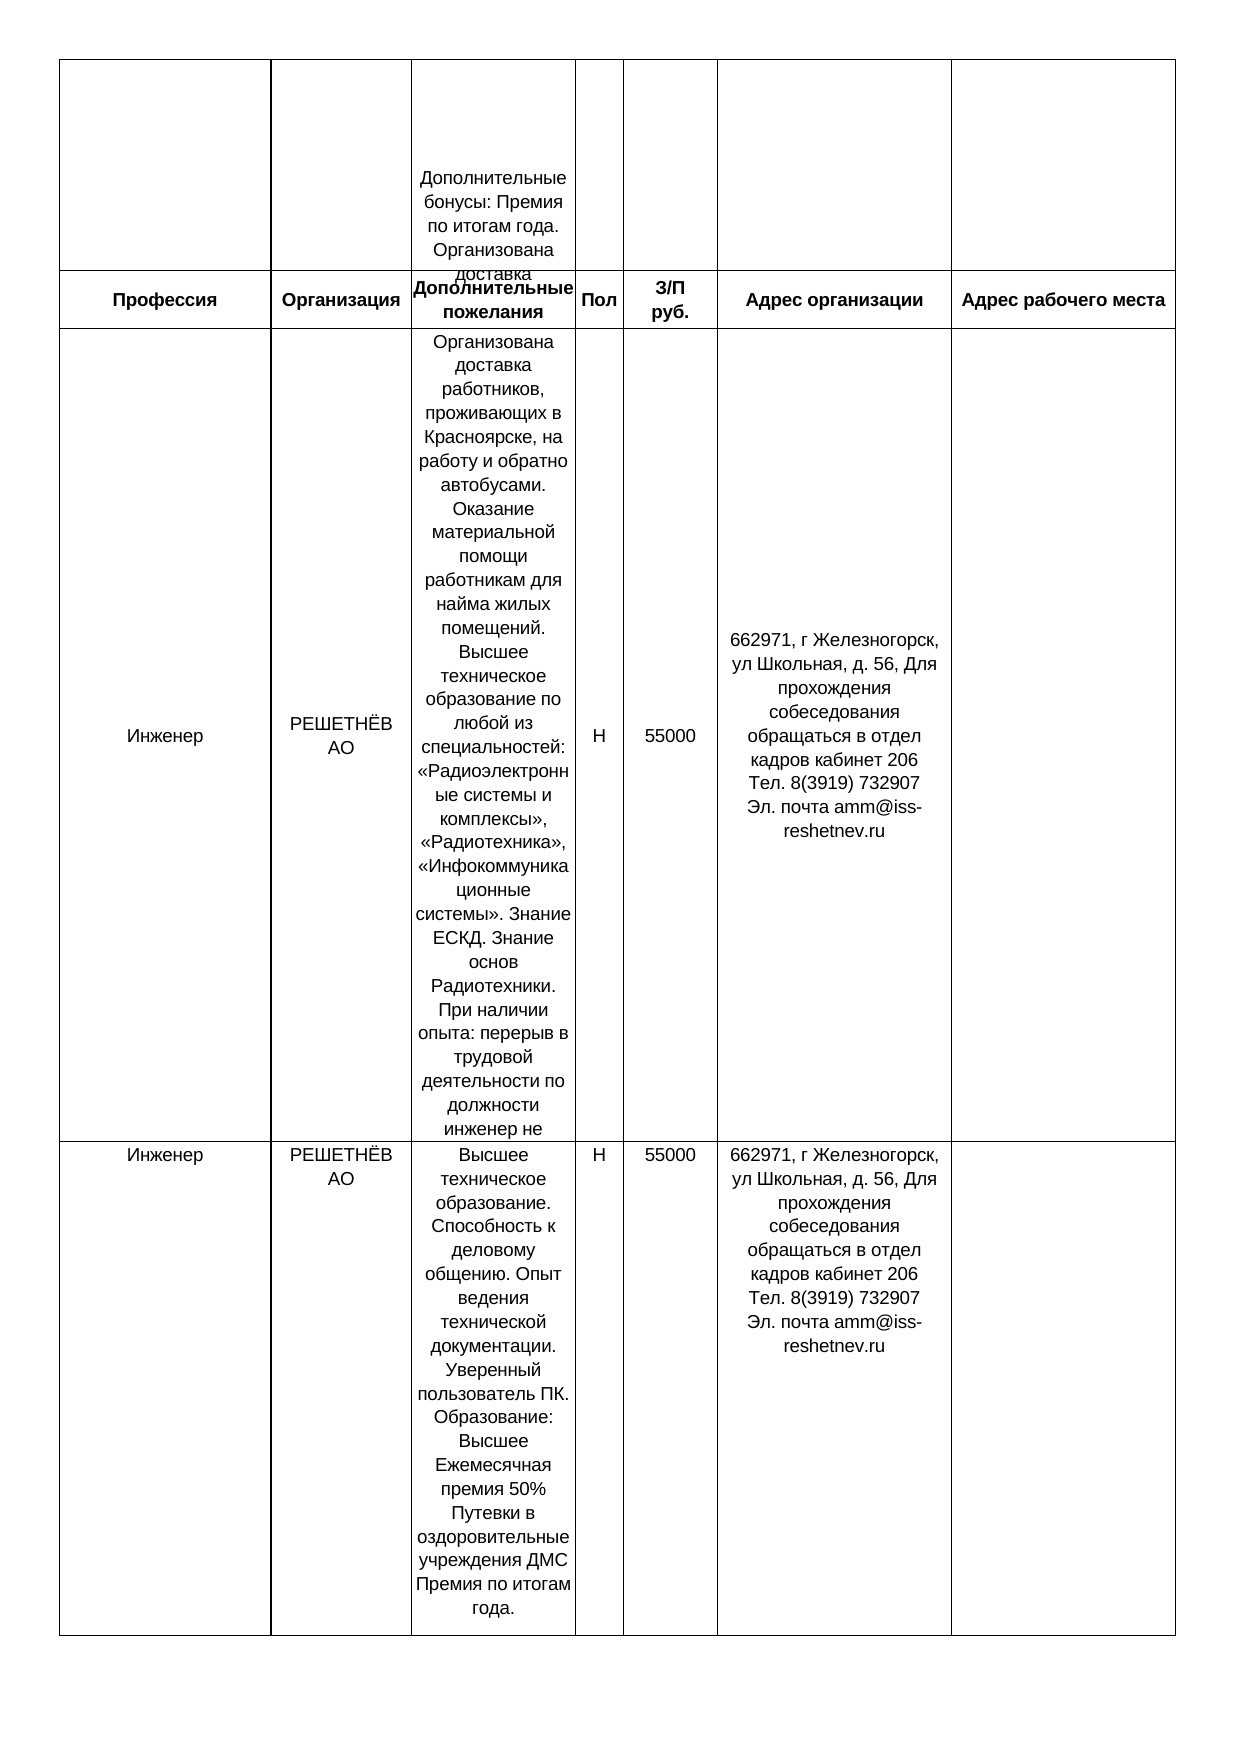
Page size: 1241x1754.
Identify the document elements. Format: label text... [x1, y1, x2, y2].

table_cell З/П руб. [624, 271, 717, 328]
table_cell 55000 [624, 329, 717, 1141]
table_cell Инженер [60, 1142, 270, 1635]
table_cell Организована доставка работников, проживающих в Красноярске, на работу и обратно автобусами. Оказание материальной помощи работникам для найма жилых помещений. Высшее техническое образование по любой из специальностей: «Радиоэлектронные системы и комплексы», «Радиотехника», «Инфокоммуникационные системы». Знание ЕСКД. Знание основ Радиотехники. При наличии опыта: перерыв в трудовой деятельности по должности инженер не должен превышать полгода на момент подачи резюме. [412, 329, 575, 1141]
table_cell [718, 329, 951, 1141]
table_cell Высшее техническое образование. Способность к деловому общению. Опыт ведения технической документации. Уверенный пользователь ПК. Образование: Высшее Ежемесячная премия 50% Путевки в оздоровительные учреждения ДМС Премия по итогам года. Организована доставка работников, проживающих в Красноярске, на работу и обратно автобусами. Оказание материальной помощи работникам для найма жилых помещений. [412, 1142, 575, 1635]
table_cell Адрес организации [718, 271, 951, 328]
table_cell РЕШЕТНЁВ АО [272, 329, 411, 1141]
table_cell РЕШЕТНЁВ АО [272, 1142, 411, 1635]
table_cell Профессия [60, 271, 270, 328]
table_cell Организация [272, 271, 411, 328]
table_cell Дополнительные пожелания [412, 271, 575, 328]
table_cell Инженер [60, 329, 270, 1141]
table_cell [952, 329, 1175, 1141]
table_cell Адрес рабочего места [952, 271, 1175, 328]
table_cell Пол [576, 271, 623, 328]
table_cell [952, 1142, 1175, 1635]
table_cell Н [576, 1142, 623, 1635]
table_cell 55000 [624, 1142, 717, 1635]
table_cell Н [576, 329, 623, 1141]
